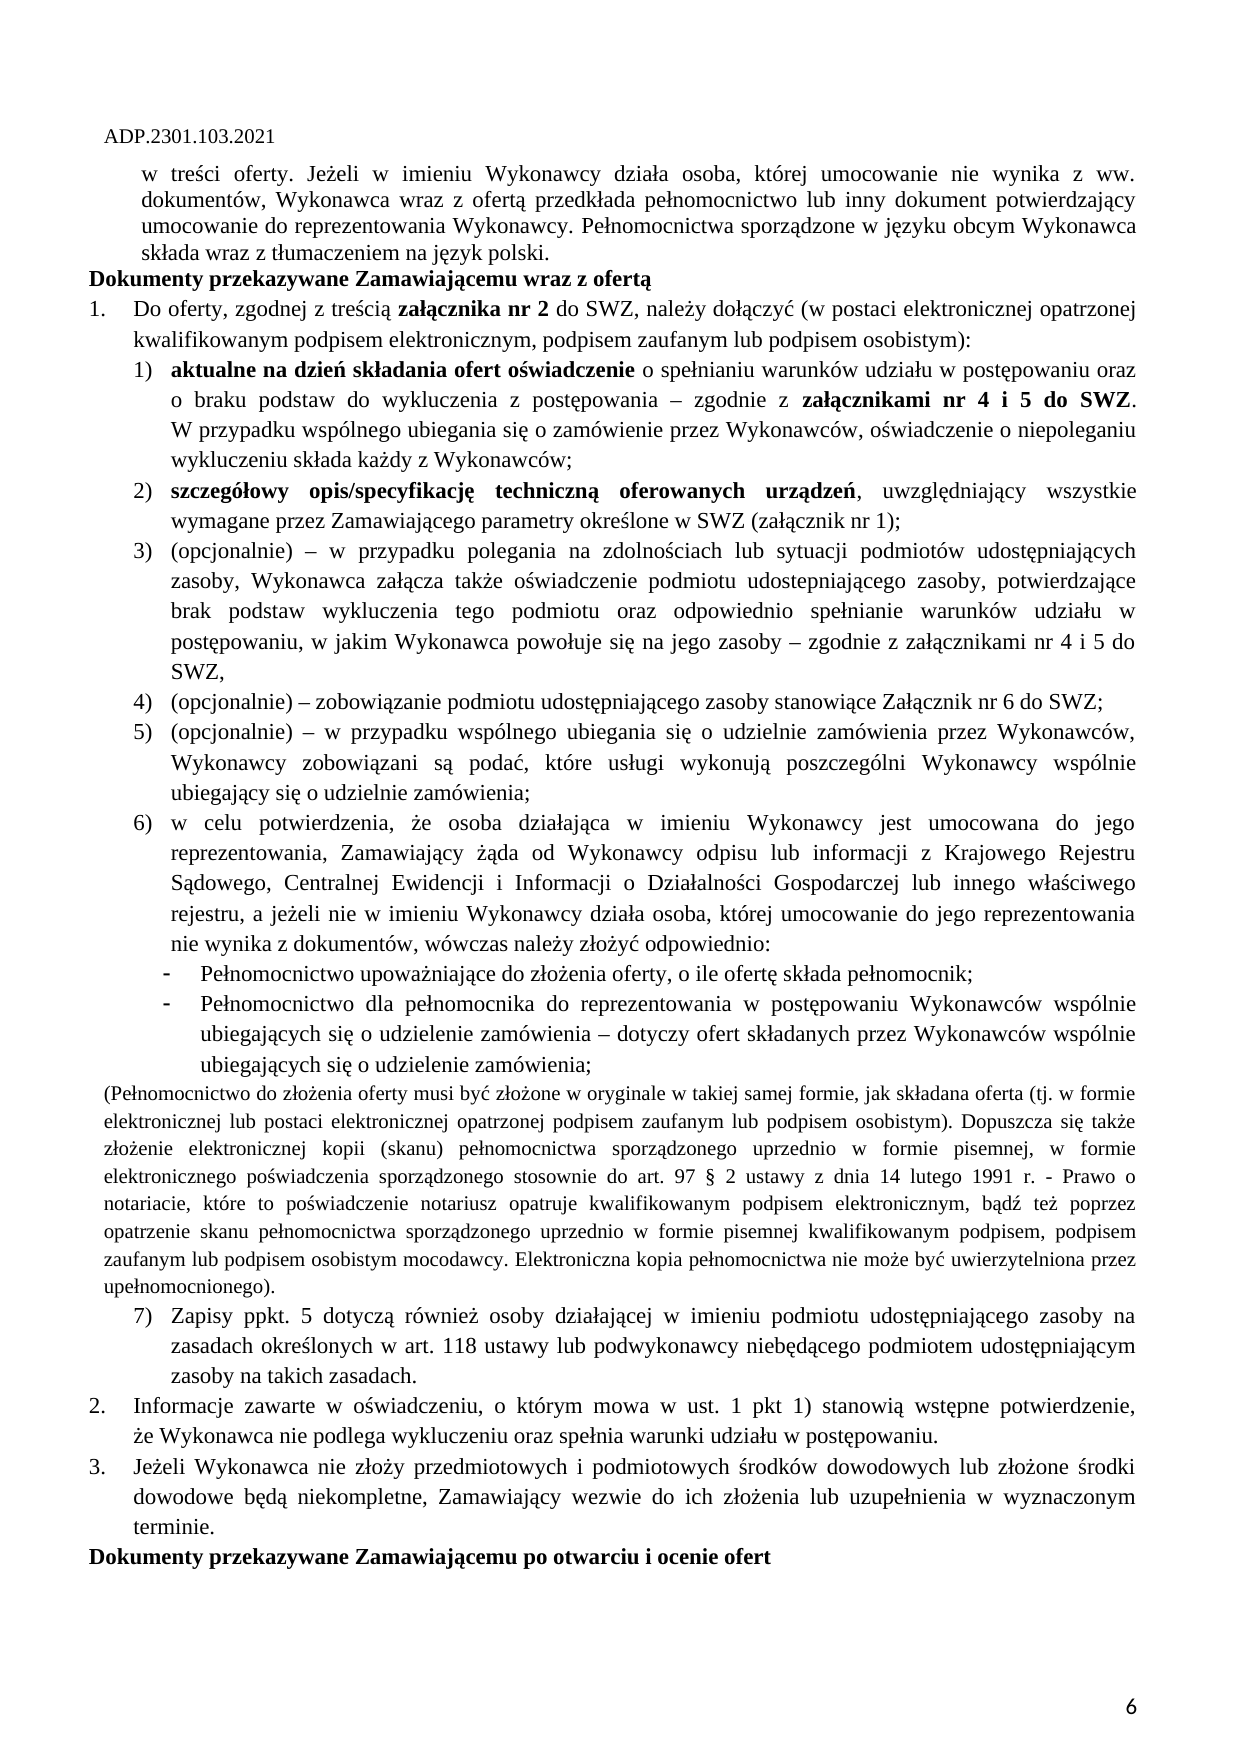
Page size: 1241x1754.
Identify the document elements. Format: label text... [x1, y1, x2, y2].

list Do oferty, zgodnej z treścią załącznika nr 2 do SWZ, należy dołączyć (w postaci elektronicznej opatrzonej kwalifikowanym podpisem elektronicznym, podpisem zaufanym lub podpisem osobistym): [89, 296, 1137, 352]
list Pełnomocnictwo dla pełnomocnika do reprezentowania w postępowaniu Wykonawców wspólnie ubiegających się o udzielenie zamówienia – dotyczy ofert składanych przez Wykonawców wspólnie ubiegających się o udzielenie zamówienia; [163, 990, 1137, 1077]
list szczegółowy opis/specyfikację techniczną oferowanych urządzeń, uwzględniający wszystkie wymagane przez Zamawiającego parametry określone w SWZ (załącznik nr 1); [133, 477, 1137, 533]
list Jeżeli Wykonawca nie złoży przedmiotowych i podmiotowych środków dowodowych lub złożone środki dowodowe będą niekompletne, Zamawiający wezwie do ich złożenia lub uzupełnienia w wyznaczonym terminie. [89, 1453, 1137, 1539]
list w celu potwierdzenia, że osoba działająca w imieniu Wykonawcy jest umocowana do jego reprezentowania, Zamawiający żąda od Wykonawcy odpisu lub informacji z Krajowego Rejestru Sądowego, Centralnej Ewidencji i Informacji o Działalności Gospodarczej lub innego właściwego rejestru, a jeżeli nie w imieniu Wykonawcy działa osoba, której umocowanie do jego reprezentowania nie wynika z dokumentów, wówczas należy złożyć odpowiednio: [133, 809, 1137, 956]
list (opcjonalnie) – zobowiązanie podmiotu udostępniającego zasoby stanowiące Załącznik nr 6 do SWZ; [133, 688, 1137, 714]
list (opcjonalnie) – w przypadku polegania na zdolnościach lub sytuacji podmiotów udostępniających zasoby, Wykonawca załącza także oświadczenie podmiotu udostepniającego zasoby, potwierdzające brak podstaw wykluczenia tego podmiotu oraz odpowiednio spełnianie warunków udziału w postępowaniu, w jakim Wykonawca powołuje się na jego zasoby – zgodnie z załącznikami nr 4 i 5 do SWZ, [133, 537, 1137, 684]
list Pełnomocnictwo upoważniające do złożenia oferty, o ile ofertę składa pełnomocnik; [163, 960, 1137, 986]
list Informacje zawarte w oświadczeniu, o którym mowa w ust. 1 pkt 1) stanowią wstępne potwierdzenie, że Wykonawca nie podlega wykluczeniu oraz spełnia warunki udziału w postępowaniu. [89, 1392, 1137, 1449]
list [103, 160, 1137, 265]
text (Pełnomocnictwo do złożenia oferty musi być złożone w oryginale w takiej samej formie, jak składana oferta (tj. w formie elektronicznej lub postaci elektronicznej opatrzonej podpisem zaufanym lub podpisem osobistym). Dopuszcza się także złożenie elektronicznej kopii (skanu) pełnomocnictwa sporządzonego uprzednio w formie pisemnej, w formie elektronicznego poświadczenia sporządzonego stosownie do art. 97 § 2 ustawy z dnia 14 lutego 1991 r. - Prawo o notariacie, które to poświadczenie notariusz opatruje kwalifikowanym podpisem elektronicznym, bądź też poprzez opatrzenie skanu pełnomocnictwa sporządzonego uprzednio w formie pisemnej kwalifikowanym podpisem, podpisem zaufanym lub podpisem osobistym mocodawcy. Elektroniczna kopia pełnomocnictwa nie może być uwierzytelniona przez upełnomocnionego). [103, 1081, 1137, 1298]
list aktualne na dzień składania ofert oświadczenie o spełnianiu warunków udziału w postępowaniu oraz o braku podstaw do wykluczenia z postępowania – zgodnie z załącznikami nr 4 i 5 do SWZ. W przypadku wspólnego ubiegania się o zamówienie przez Wykonawców, oświadczenie o niepoleganiu wykluczeniu składa każdy z Wykonawców; [133, 356, 1137, 473]
list Zapisy ppkt. 5 dotyczą również osoby działającej w imieniu podmiotu udostępniającego zasoby na zasadach określonych w art. 118 ustawy lub podwykonawcy niebędącego podmiotem udostępniającym zasoby na takich zasadach. [133, 1302, 1137, 1388]
text Dokumenty przekazywane Zamawiającemu po otwarciu i ocenie ofert [89, 1543, 1137, 1570]
list (opcjonalnie) – w przypadku wspólnego ubiegania się o udzielnie zamówienia przez Wykonawców, Wykonawcy zobowiązani są podać, które usługi wykonują poszczególni Wykonawcy wspólnie ubiegający się o udzielnie zamówienia; [133, 718, 1137, 805]
text Dokumenty przekazywane Zamawiającemu wraz z ofertą [89, 265, 1137, 292]
